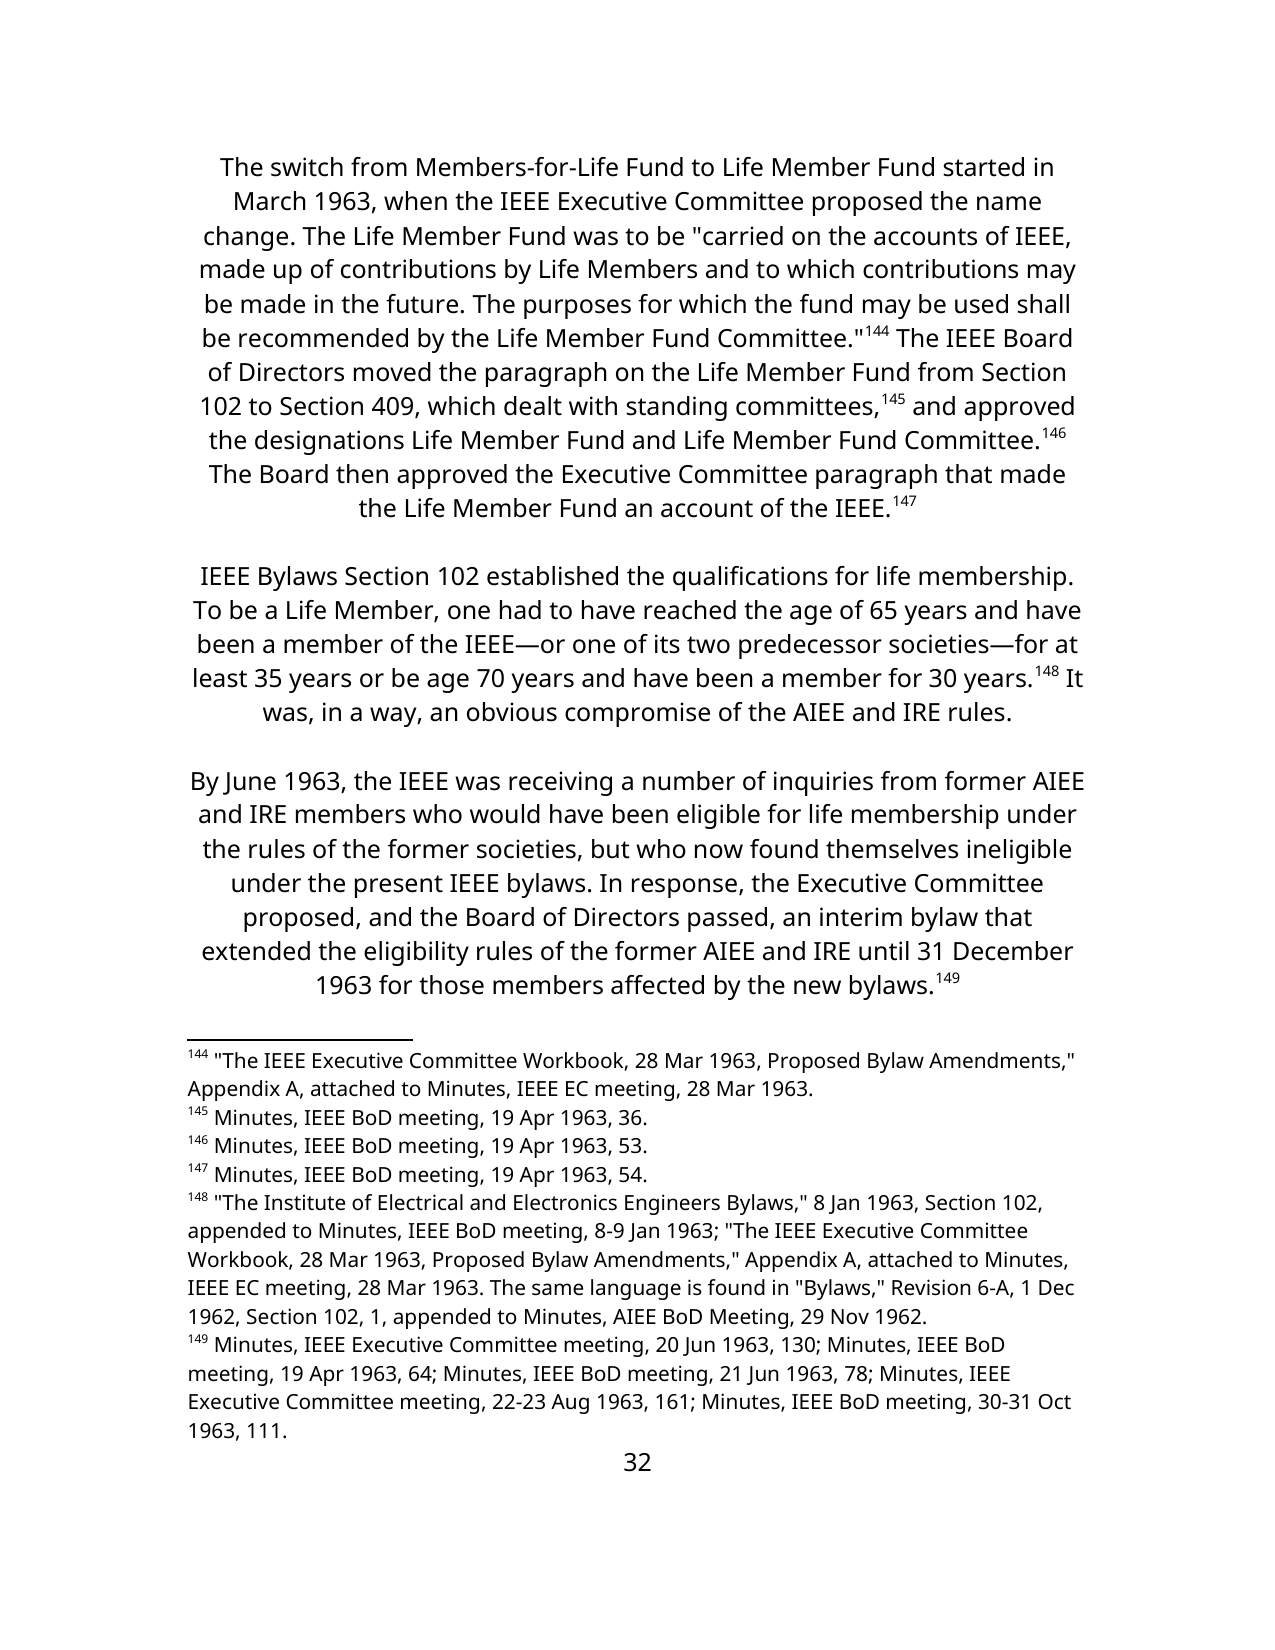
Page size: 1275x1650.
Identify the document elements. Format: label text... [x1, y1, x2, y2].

text By June 1963, the IEEE was receiving a number of inquiries from former AIEE and members who would have been eligible for life membership under the rules of the former societies, but who now found themselves ineligible under the present IEEE bylaws. In response, the Executive Committee proposed, and the Board of Directors passed, an interim bylaw that extended the eligibility rules of the former AIEE and until for those members affected by the new bylaws. [187, 763, 1087, 1002]
text IEEE Bylaws Section 102 established the qualifications for life membership. To be a Life Member, one had to have reached the age of 65 years and have been a member of the IEEE—or one of its two predecessor societies—for at least 35 years or be age 70 years and have been a member for 30 years. It was, in a way, an obvious compromise of the AIEE and rules. [187, 559, 1087, 729]
text The switch from Members-for-Life Fund to Life Member Fund started in March 1963, when the IEEE Executive Committee proposed the name change. The Life Member Fund was to be "carried on the accounts of IEEE, made up of contributions by Life Members and to which contributions may be made in the future. The purposes for which the fund may be used shall be recommended by the Life Member Fund Committee." The IEEE Board of Directors moved the paragraph on the Life Member Fund from Section 102 to Section 409, which dealt with standing committees, and approved the designations Life Member Fund and Life Member Fund Committee. The Board then approved the Executive Committee paragraph that made the Life Member Fund an account of the IEEE. [187, 150, 1087, 525]
